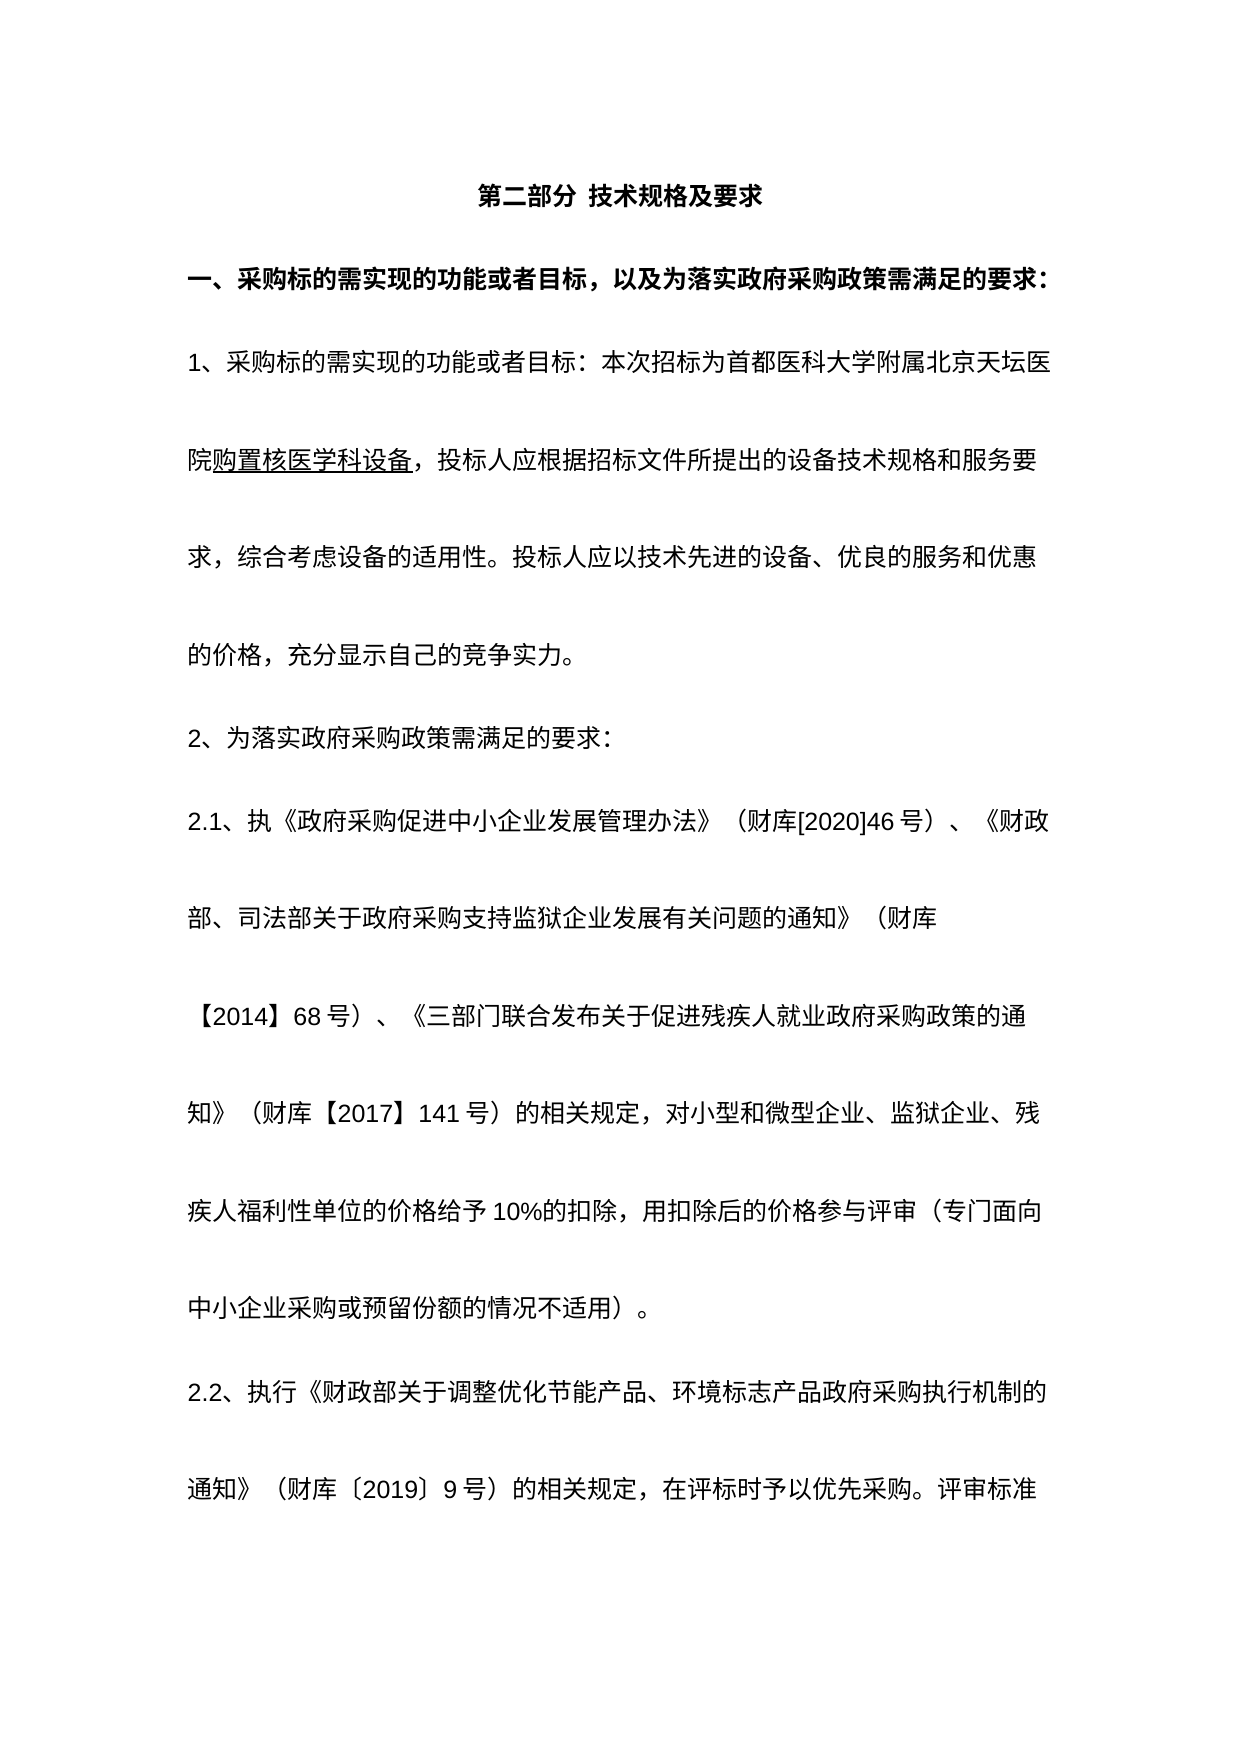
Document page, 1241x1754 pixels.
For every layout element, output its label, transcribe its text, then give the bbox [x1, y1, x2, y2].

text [187, 1358, 1053, 1520]
text 2、为落实政府采购政策需满足的要求： [187, 704, 1053, 769]
text 2.1、执《政府采购促进中小企业发展管理办法》（财库[2020]46号）、《财政部、司法部关于政府采购支持监狱企业发展有关问题的通知》（财库【2014】68号）、《三部门联合发布关于促进残疾人就业政府采购政策的通知》（财库【2017】141号）的相关规定，对小型和微型企业、监狱企业、残疾人福利性单位的价格给予10%的扣除，用扣除后的价格参与评审（专门面向中小企业采购或预留份额的情况不适用）。 [187, 787, 1053, 1339]
text 1、采购标的需实现的功能或者目标：本次招标为首都医科大学附属北京天坛医院购置核医学科设备，投标人应根据招标文件所提出的设备技术规格和服务要求，综合考虑设备的适用性。投标人应以技术先进的设备、优良的服务和优惠的价格，充分显示自己的竞争实力。 [187, 328, 1053, 686]
text 一、采购标的需实现的功能或者目标，以及为落实政府采购政策需满足的要求： [187, 245, 1053, 310]
text 第二部分 技术规格及要求 [187, 162, 1053, 227]
